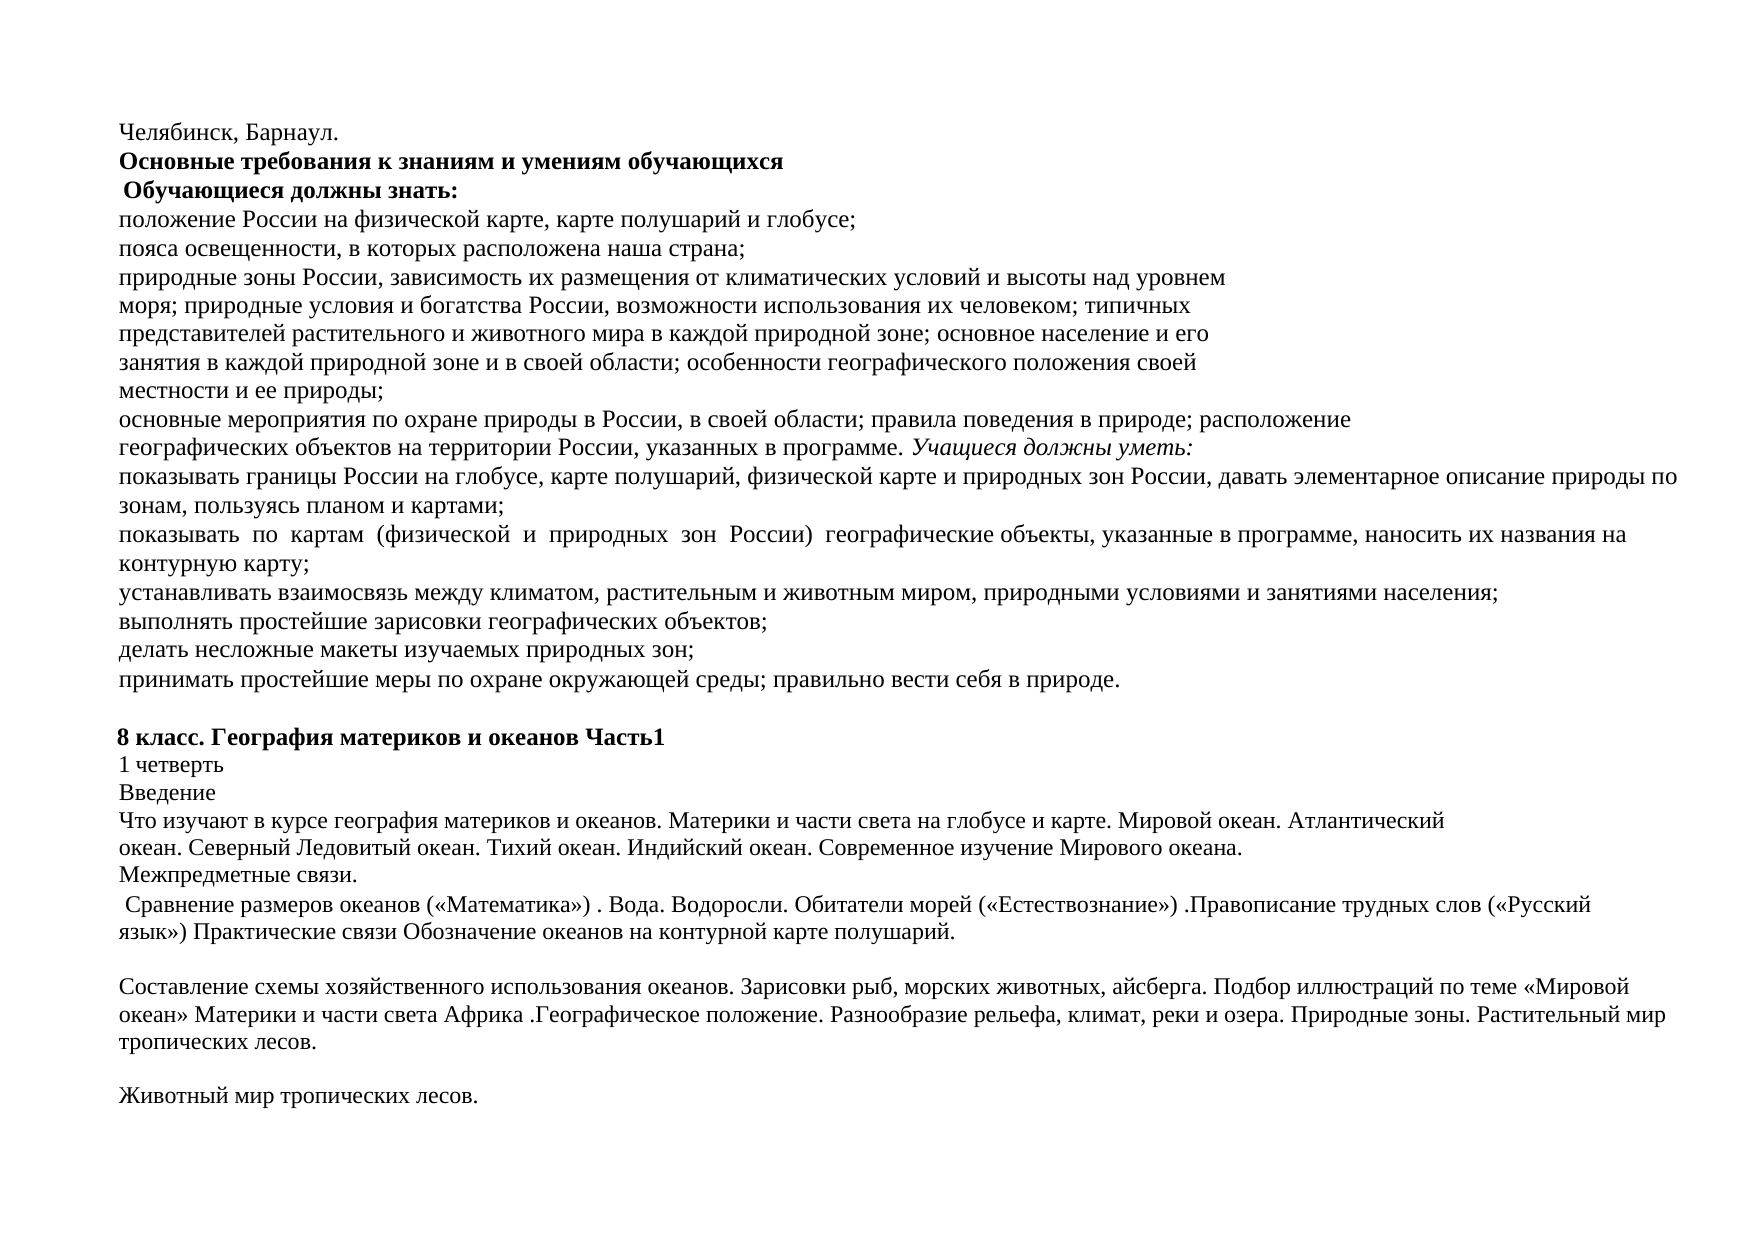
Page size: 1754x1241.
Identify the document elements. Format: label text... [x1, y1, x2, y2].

text природные зоны России, зависимость их размещения от климатических условий и высоты над уровнем моря; природные условия и богатства России, возможности использования их человеком; типичных представителей растительного и животного мира в каждой природной зоне; основное население и его занятия в каждой природной зоне и в своей области; особенности географического положения своей местности и ее природы; [119, 263, 1285, 404]
text делать несложные макеты изучаемых природных зон; [119, 634, 1696, 663]
text Животный мир тропических лесов. [119, 1081, 1696, 1109]
text Составление схемы хозяйственного использования океанов. Зарисовки рыб, морских животных, айсберга. Подбор иллюстраций по теме «Мировой океан» Материки и части света Африка .Географическое положение. Разнообразие рельефа, климат, реки и озера. Природные зоны. Растительный мир тропических лесов. [119, 972, 1696, 1055]
text контурную карту; [119, 548, 1696, 576]
text выполнять простейшие зарисовки географических объектов; [119, 606, 1696, 634]
text пояса освещенности, в которых расположена наша страна; [119, 233, 1696, 261]
text показывать границы России на глобусе, карте полушарий, физической карте и природных зон России, давать элементарное описание природы по [119, 461, 1696, 490]
text 8 класс. География материков и океанов Часть1 [117, 722, 1696, 751]
text принимать простейшие меры по охране окружающей среды; правильно вести себя в природе. [119, 664, 1696, 692]
text зонам, пользуясь планом и картами; [119, 490, 1696, 519]
text Основные требования к знаниям и умениям обучающихся [119, 146, 1696, 175]
text Сравнение размеров океанов («Математика») . Вода. Водоросли. Обитатели морей («Естествознание») .Правописание трудных слов («Русский язык») Практические связи Обозначение океанов на контурной карте полушарий. [119, 889, 1664, 945]
text Что изучают в курсе география материков и океанов. Материки и части света на глобусе и карте. Мировой океан. Атлантический океан. Северный Ледовитый океан. Тихий океан. Индийский океан. Современное изучение Мирового океана. [119, 807, 1514, 860]
text основные мероприятия по охране природы в России, в своей области; правила поведения в природе; расположение географических объектов на территории России, указанных в программе. Учащиеся должны уметь: [119, 405, 1364, 461]
text положение России на физической карте, карте полушарий и глобусе; [119, 204, 1696, 233]
list четверть [118, 751, 1696, 778]
text Введение [119, 778, 1696, 806]
text показывать по картам (физической и природных зон России) географические объекты, указанные в программе, наносить их названия на [119, 519, 1696, 548]
text Обучающиеся должны знать: [123, 175, 1696, 204]
text устанавливать взаимосвязь между климатом, растительным и животным миром, природными условиями и занятиями населения; [119, 577, 1696, 606]
text Межпредметные связи. [119, 861, 1696, 888]
text Челябинск, Барнаул. [119, 117, 1696, 146]
